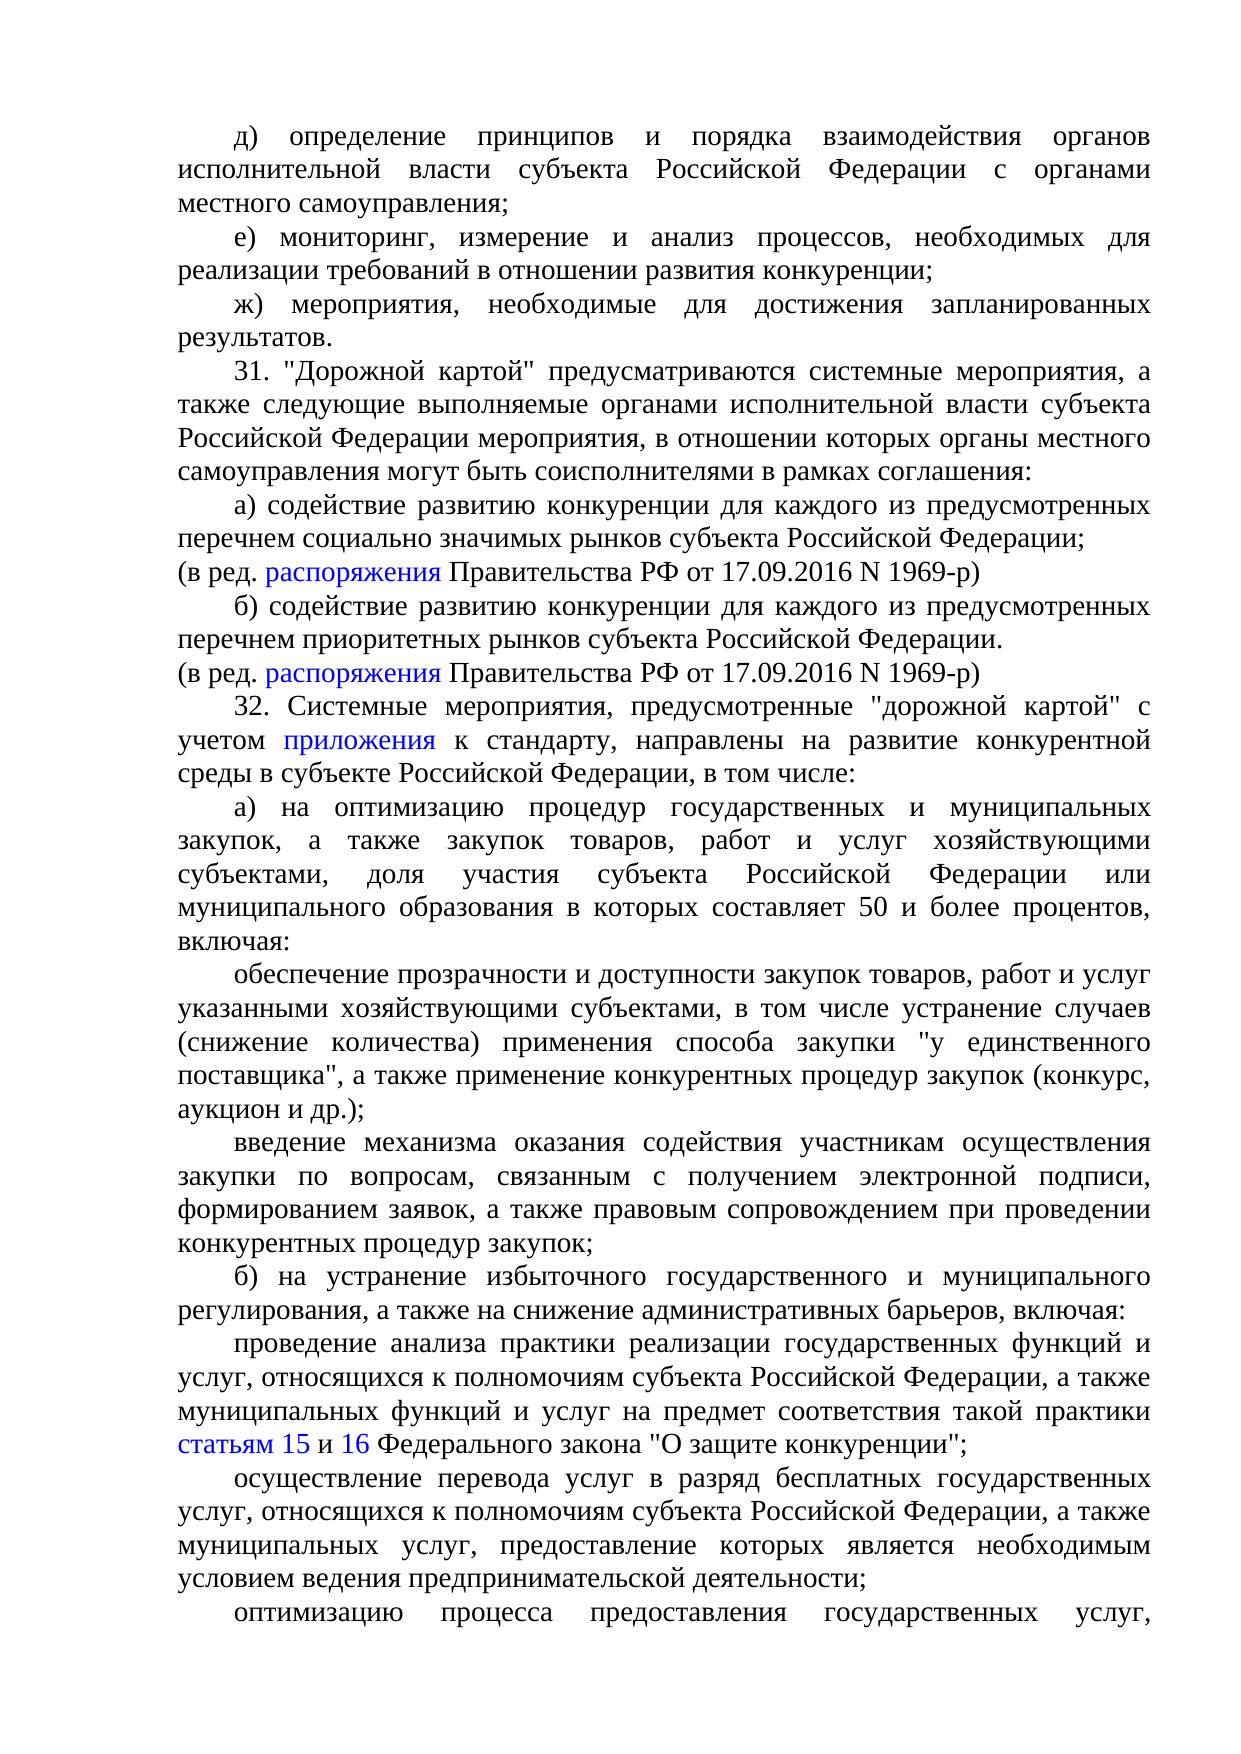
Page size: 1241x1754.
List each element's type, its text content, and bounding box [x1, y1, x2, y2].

text е) мониторинг, измерение и анализ процессов, необходимых для реализации требований в отношении развития конкуренции; [177, 219, 1152, 286]
text 31. "Дорожной картой" предусматриваются системные мероприятия, а также следующие выполняемые органами исполнительной власти субъекта Российской Федерации мероприятия, в отношении которых органы местного самоуправления могут быть соисполнителями в рамках соглашения: [177, 353, 1152, 487]
text ж) мероприятия, необходимые для достижения запланированных результатов. [177, 286, 1152, 353]
text (в ред. распоряжения Правительства РФ от 17.09.2016 N 1969-р) [177, 655, 1152, 688]
text б) на устранение избыточного государственного и муниципального регулирования, а также на снижение административных барьеров, включая: [177, 1258, 1152, 1326]
text а) на оптимизацию процедур государственных и муниципальных закупок, а также закупок товаров, работ и услуг хозяйствующими субъектами, доля участия субъекта Российской Федерации или муниципального образования в которых составляет 50 и более процентов, включая: [177, 789, 1152, 957]
text введение механизма оказания содействия участникам осуществления закупки по вопросам, связанным с получением электронной подписи, формированием заявок, а также правовым сопровождением при проведении конкурентных процедур закупок; [177, 1124, 1152, 1258]
text обеспечение прозрачности и доступности закупок товаров, работ и услуг указанными хозяйствующими субъектами, в том числе устранение случаев (снижение количества) применения способа закупки "у единственного поставщика", а также применение конкурентных процедур закупок (конкурс, аукцион и др.); [177, 957, 1152, 1124]
text б) содействие развитию конкуренции для каждого из предусмотренных перечнем приоритетных рынков субъекта Российской Федерации. [177, 588, 1152, 655]
text а) содействие развитию конкуренции для каждого из предусмотренных перечнем социально значимых рынков субъекта Российской Федерации; [177, 487, 1152, 554]
text проведение анализа практики реализации государственных функций и услуг, относящихся к полномочиям субъекта Российской Федерации, а также муниципальных функций и услуг на предмет соответствия такой практики статьям 15 и 16 Федерального закона "О защите конкуренции"; [177, 1326, 1152, 1460]
text осуществление перевода услуг в разряд бесплатных государственных услуг, относящихся к полномочиям субъекта Российской Федерации, а также муниципальных услуг, предоставление которых является необходимым условием ведения предпринимательской деятельности; [177, 1460, 1152, 1594]
text 32. Системные мероприятия, предусмотренные "дорожной картой" с учетом приложения к стандарту, направлены на развитие конкурентной среды в субъекте Российской Федерации, в том числе: [177, 688, 1152, 789]
text (в ред. распоряжения Правительства РФ от 17.09.2016 N 1969-р) [177, 554, 1152, 588]
text д) определение принципов и порядка взаимодействия органов исполнительной власти субъекта Российской Федерации с органами местного самоуправления; [177, 118, 1152, 219]
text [177, 1594, 1152, 1627]
